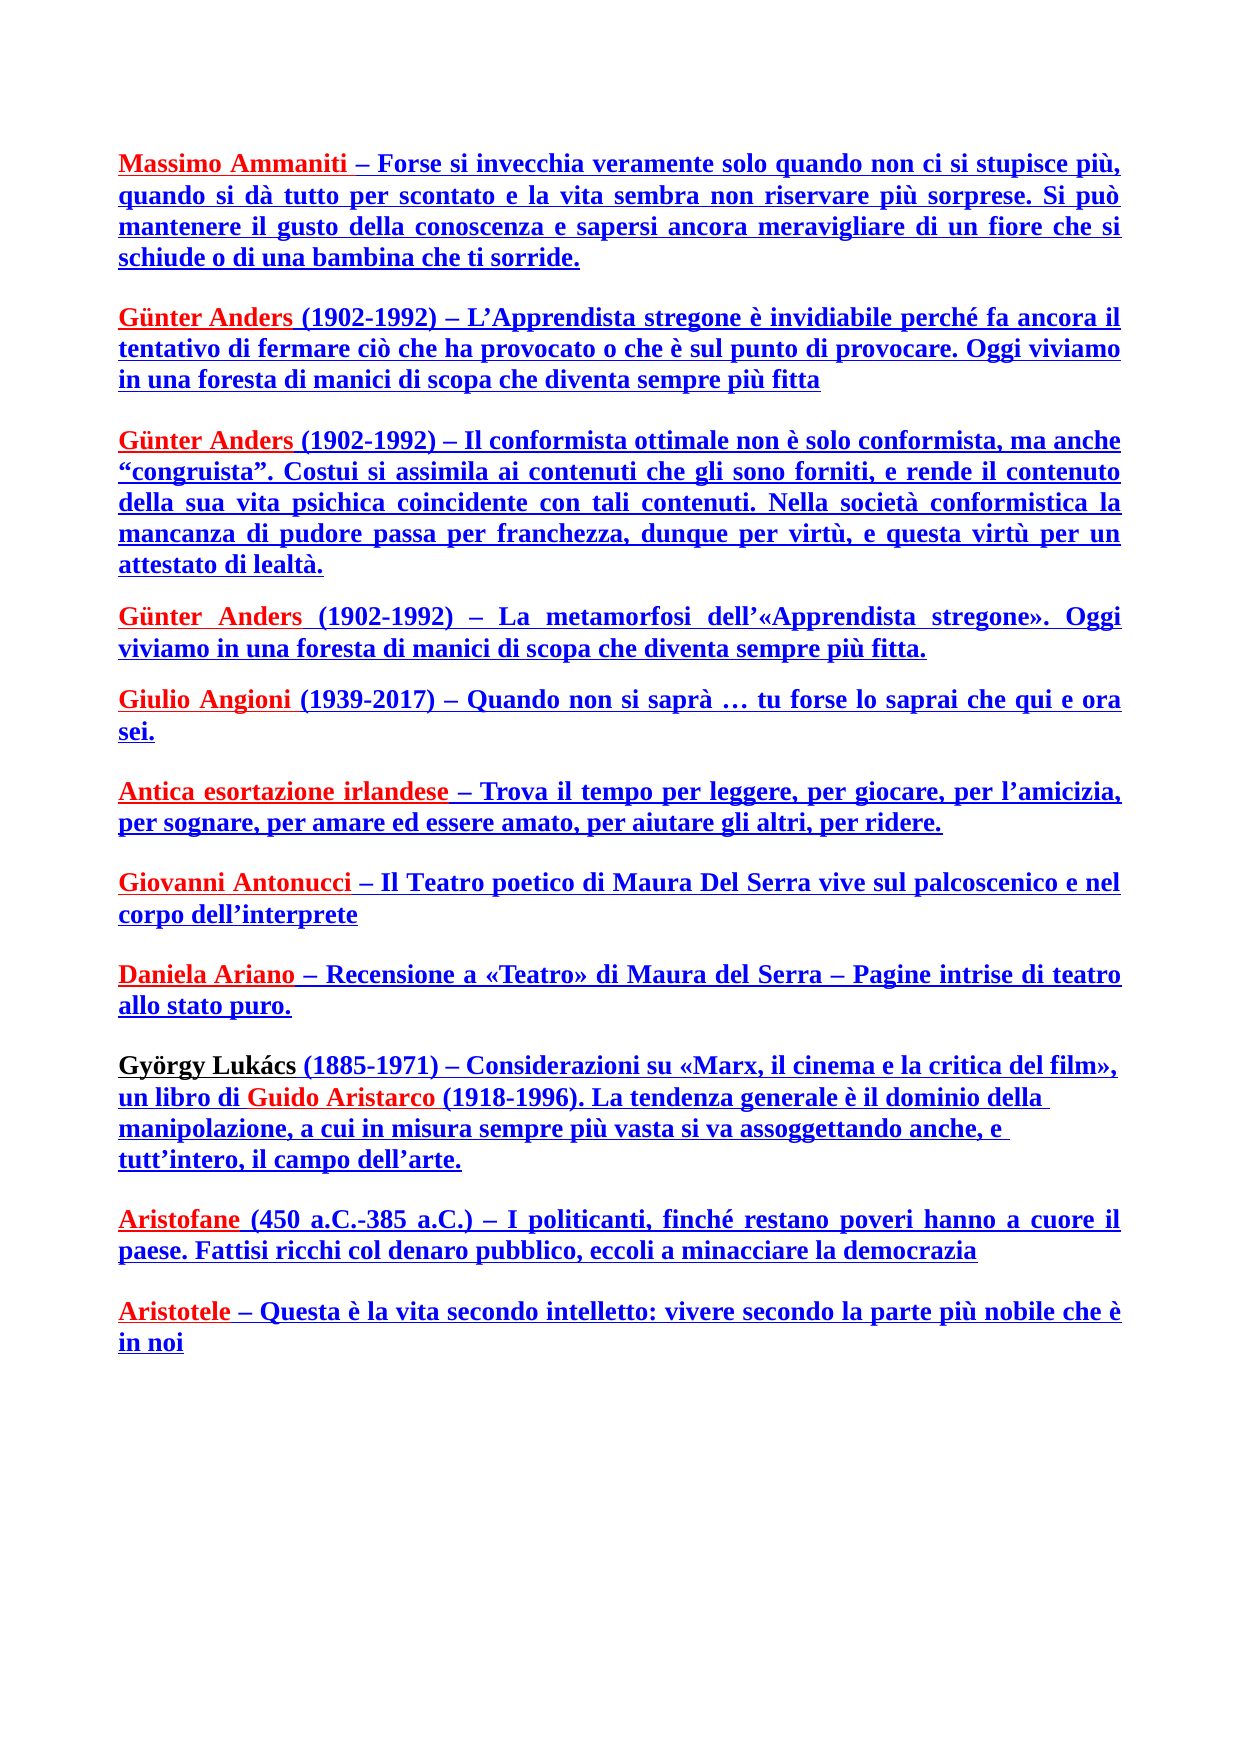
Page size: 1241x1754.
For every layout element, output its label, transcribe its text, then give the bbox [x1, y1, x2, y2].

subtitle Antica esortazione irlandese – Trova il tempo per leggere, per giocare, per l’amicizia, per sognare, per amare ed essere amato, per aiutare gli altri, per ridere. [118, 804, 1122, 837]
subtitle Massimo Ammaniti – Forse si invecchia veramente solo quando non ci si stupisce più, quando si dà tutto per scontato e la vita sembra non riservare più sorprese. Si può mantenere il gusto della conoscenza e sapersi ancora meravigliare di un fiore che si schiude o di una bambina che ti sorride. [118, 148, 1122, 237]
subtitle Giulio Angioni (1939-2017) – Quando non si saprà … tu forse lo saprai che qui e ora sei. [118, 684, 1122, 711]
subtitle Daniela Ariano – Recensione a «Teatro» di Maura del Serra – Pagine intrise di teatro allo stato puro. [118, 958, 1122, 985]
subtitle Günter Anders (1902-1992) – L’Apprendista stregone è invidiabile perché fa ancora il tentativo di fermare ciò che ha provocato o che è sul punto di provocare. Oggi viviamo in una foresta di manici di scopa che diventa sempre più fitta [118, 301, 1122, 395]
subtitle Giulio Angioni (1939-2017) – Quando non si saprà … tu forse lo saprai che qui e ora sei. [118, 712, 1122, 746]
subtitle Aristofane (450 a.C.-385 a.C.) – I politicanti, finché restano poveri hanno a cuore il paese. Fattisi ricchi col denaro pubblico, eccoli a minacciare la democrazia [118, 1203, 1122, 1266]
subtitle Antica esortazione irlandese – Trova il tempo per leggere, per giocare, per l’amicizia, per sognare, per amare ed essere amato, per aiutare gli altri, per ridere. [118, 775, 1122, 802]
subtitle Daniela Ariano – Recensione a «Teatro» di Maura del Serra – Pagine intrise di teatro allo stato puro. [118, 987, 1122, 1020]
text Günter Anders (1902-1992) – Il conformista ottimale non è solo conformista, ma anche “congruista”. Costui si assimila ai contenuti che gli sono forniti, e rende il contenuto della sua vita psichica coincidente con tali contenuti. Nella società conformistica la mancanza di pudore passa per franchezza, dunque per virtù, e questa virtù per un attestato di lealtà. [118, 515, 1122, 580]
text Günter Anders (1902-1992) – La metamorfosi dell’«Apprendista stregone». Oggi viviamo in una foresta di manici di scopa che diventa sempre più fitta. [118, 629, 1122, 663]
subtitle Giovanni Antonucci – Il Teatro poetico di Maura Del Serra vive sul palcoscenico e nel corpo dell’interprete [118, 867, 1122, 929]
subtitle Aristotele – Questa è la vita secondo intelletto: vivere secondo la parte più nobile che è in noi [118, 1295, 1122, 1322]
text Günter Anders (1902-1992) – La metamorfosi dell’«Apprendista stregone». Oggi viviamo in una foresta di manici di scopa che diventa sempre più fitta. [118, 601, 1122, 628]
subtitle Massimo Ammaniti – Forse si invecchia veramente solo quando non ci si stupisce più, quando si dà tutto per scontato e la vita sembra non riservare più sorprese. Si può mantenere il gusto della conoscenza e sapersi ancora meravigliare di un fiore che si schiude o di una bambina che ti sorride. [118, 238, 1122, 272]
subtitle Aristotele – Questa è la vita secondo intelletto: vivere secondo la parte più nobile che è in noi [118, 1323, 1122, 1357]
subtitle György Lukács (1885-1971) – Considerazioni su «Marx, il cinema e la critica del film», un libro di Guido Aristarco (1918-1996). La tendenza generale è il dominio della manipolazione, a cui in misura sempre più vasta si va assoggettando anche, e tutt’intero, il campo dell’arte. [118, 1049, 1122, 1174]
text Günter Anders (1902-1992) – Il conformista ottimale non è solo conformista, ma anche “congruista”. Costui si assimila ai contenuti che gli sono forniti, e rende il contenuto della sua vita psichica coincidente con tali contenuti. Nella società conformistica la mancanza di pudore passa per franchezza, dunque per virtù, e questa virtù per un attestato di lealtà. [118, 424, 1122, 513]
